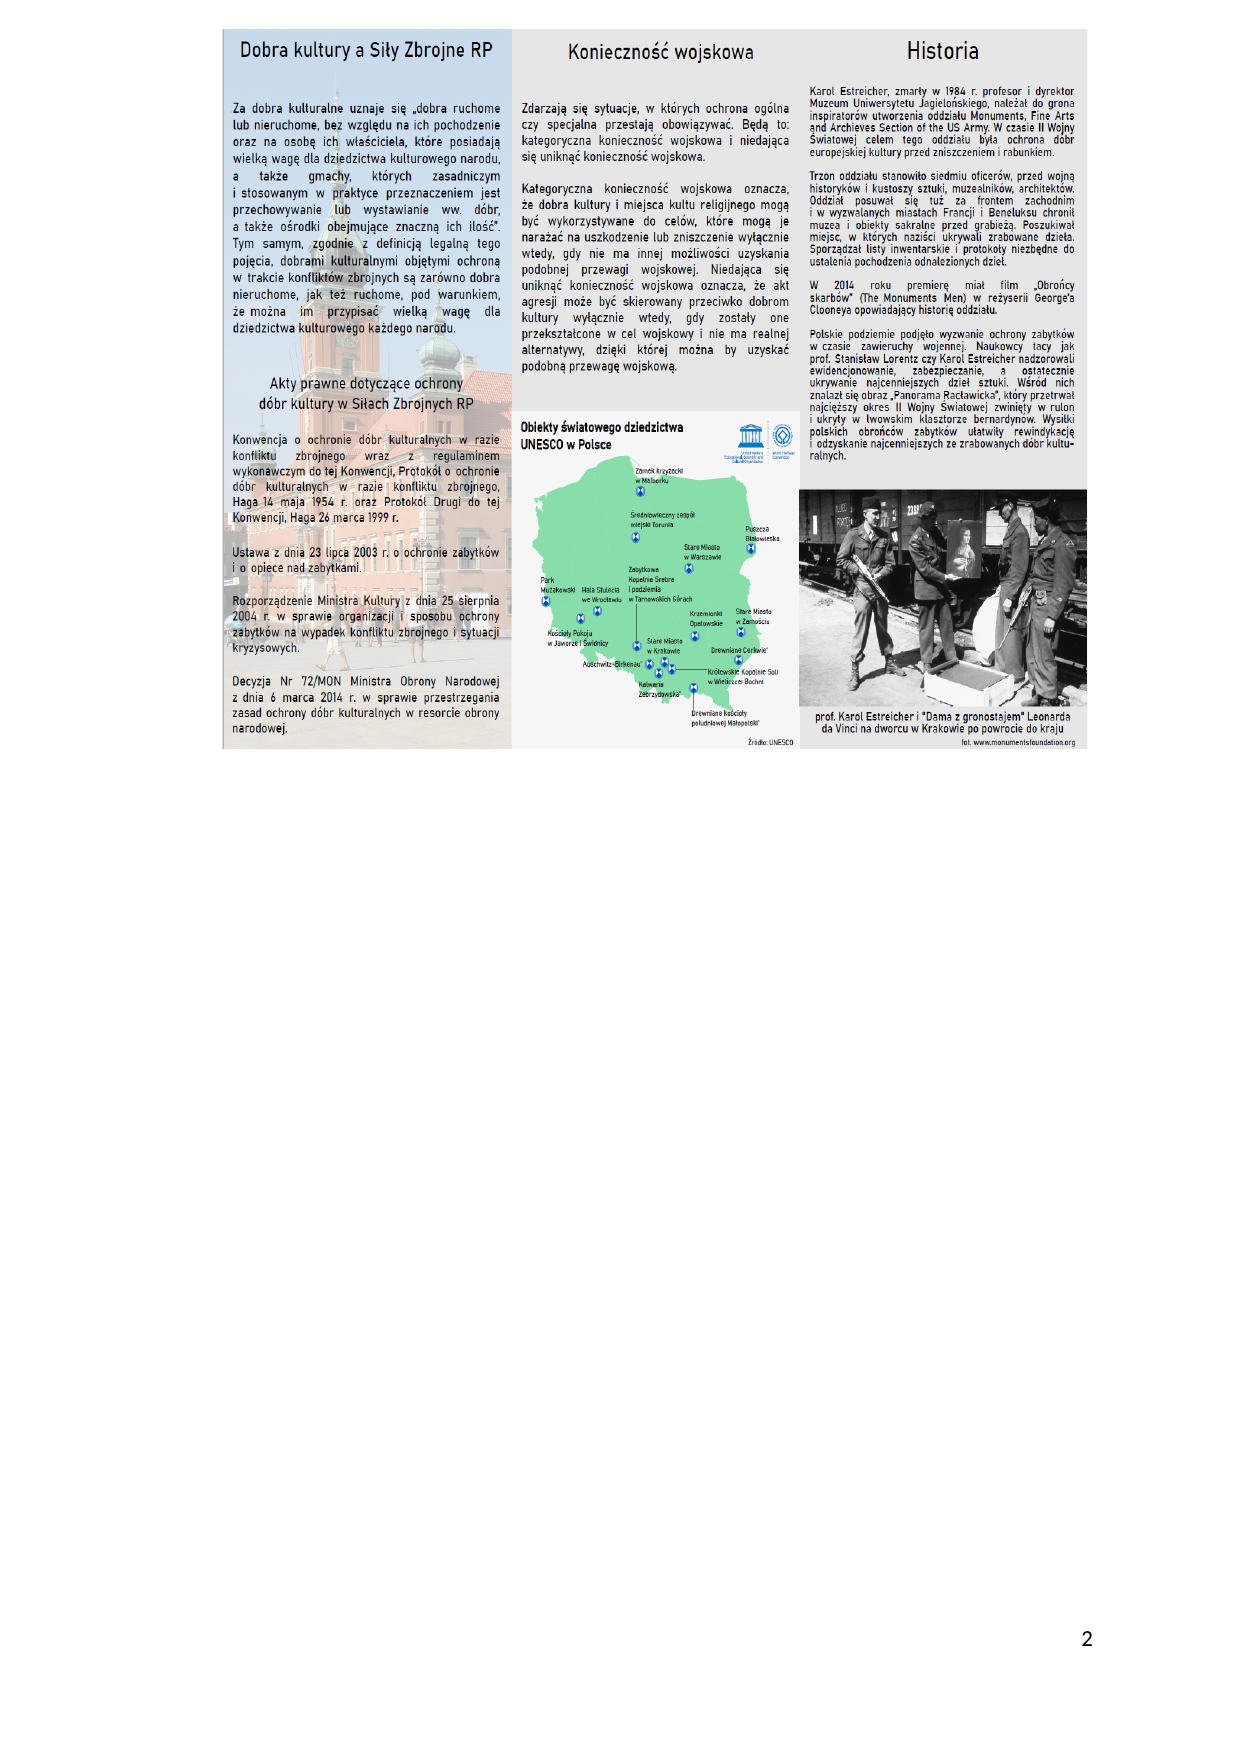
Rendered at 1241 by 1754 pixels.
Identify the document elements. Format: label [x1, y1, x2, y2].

picture [222, 29, 1088, 749]
